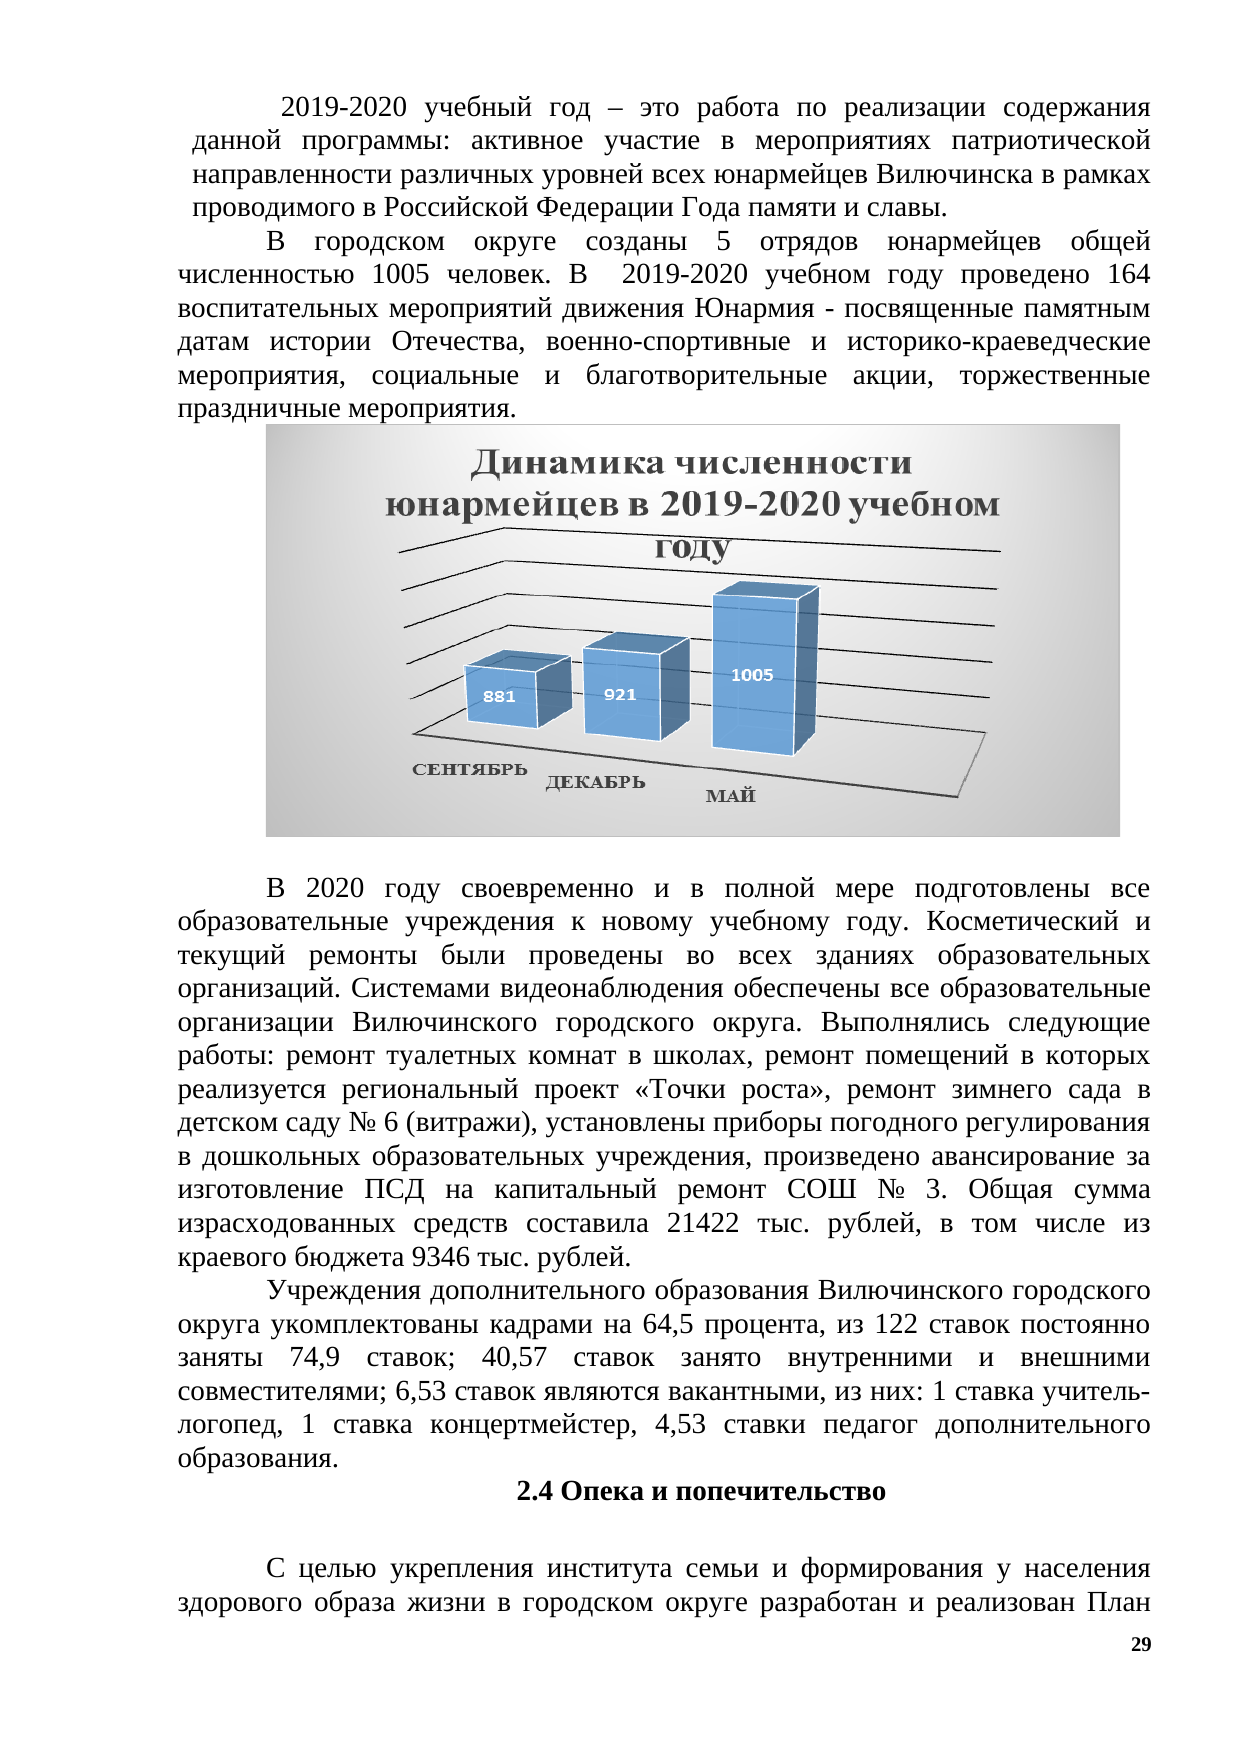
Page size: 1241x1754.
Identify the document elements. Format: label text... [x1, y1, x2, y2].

text В городском округе созданы 5 отрядов юнармейцев общей численностью 1005 человек. В 2019-2020 учебном году проведено 164 воспитательных мероприятий движения Юнармия - посвященные памятным датам истории Отечества, военно-спортивные и историко-краеведческие мероприятия, социальные и благотворительные акции, торжественные праздничные мероприятия. [177, 223, 1152, 424]
text 2.4 Опека и попечительство [177, 1473, 1152, 1507]
text Учреждения дополнительного образования Вилючинского городского округа укомплектованы кадрами на 64,5 процента, из 122 ставок постоянно заняты 74,9 ставок; 40,57 ставок занято внутренними и внешними совместителями; 6,53 ставок являются вакантными, из них: 1 ставка учитель-логопед, 1 ставка концертмейстер, 4,53 ставки педагог дополнительного образования. [177, 1272, 1152, 1473]
picture [265, 424, 1121, 837]
text В 2020 году своевременно и в полной мере подготовлены все образовательные учреждения к новому учебному году. Косметический и текущий ремонты были проведены во всех зданиях образовательных организаций. Системами видеонаблюдения обеспечены все образовательные организации Вилючинского городского округа. Выполнялись следующие работы: ремонт туалетных комнат в школах, ремонт помещений в которых реализуется региональный проект «Точки роста», ремонт зимнего сада в детском саду № 6 (витражи), установлены приборы погодного регулирования в дошкольных образовательных учреждения, произведено авансирование за изготовление ПСД на капитальный ремонт СОШ № 3. Общая сумма израсходованных средств составила 21422 тыс. рублей, в том числе из краевого бюджета 9346 тыс. рублей. [177, 870, 1152, 1272]
text 2019-2020 учебный год – это работа по реализации содержания данной программы: активное участие в мероприятиях патриотической направленности различных уровней всех юнармейцев Вилючинска в рамках проводимого в Российской Федерации Года памяти и славы. [192, 89, 1152, 223]
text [177, 1551, 1152, 1618]
